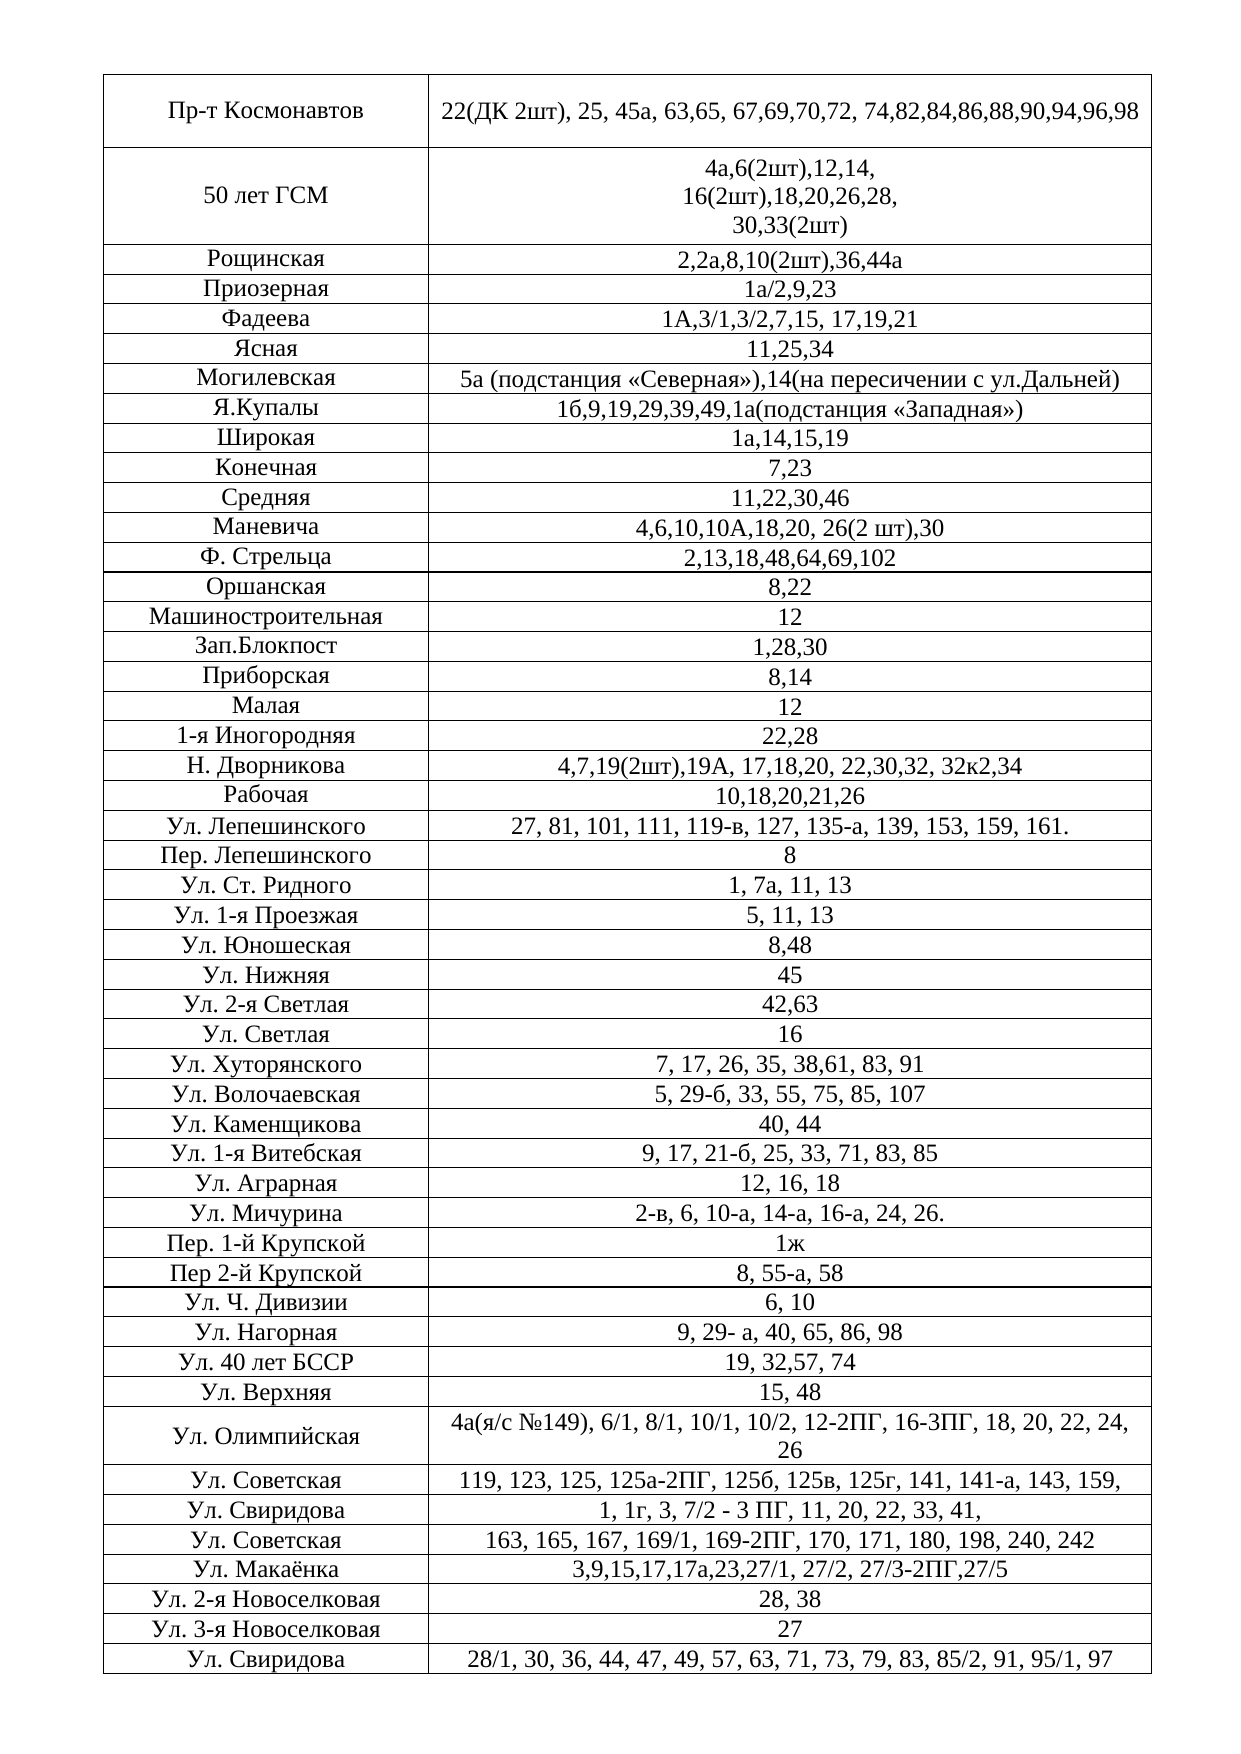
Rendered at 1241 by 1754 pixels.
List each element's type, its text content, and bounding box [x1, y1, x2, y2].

table_cell 1б,9,19,29,39,49,1а(подстанция «Западная») [429, 394, 1151, 422]
table_cell 12 [429, 602, 1151, 631]
table_cell Ул. 2-я Светлая [104, 990, 428, 1018]
table_cell 9, 17, 21-б, 25, 33, 71, 83, 85 [429, 1139, 1151, 1167]
table_cell Ул. Светлая [104, 1019, 428, 1048]
table_cell Пер 2-й Крупской [104, 1258, 428, 1286]
table_cell Приборская [104, 662, 428, 691]
table_cell 8, 55-а, 58 [429, 1258, 1151, 1286]
table_cell Ул. 40 лет БССР [104, 1347, 428, 1376]
table_cell Ул. Свиридова [104, 1644, 428, 1673]
table_cell Рощинская [104, 245, 428, 273]
table_cell 7, 17, 26, 35, 38,61, 83, 91 [429, 1049, 1151, 1078]
table_cell 1а,14,15,19 [429, 424, 1151, 452]
table_cell Пр-т Космонавтов [104, 75, 428, 147]
table_cell 6, 10 [429, 1288, 1151, 1316]
table_cell Ул. Мичурина [104, 1198, 428, 1227]
table_cell 1А,3/1,3/2,7,15, 17,19,21 [429, 304, 1151, 333]
table_cell Ул. Макаёнка [104, 1555, 428, 1583]
table_cell Средняя [104, 483, 428, 512]
table_cell Ул. Советская [104, 1465, 428, 1494]
table_cell Ул. Волочаевская [104, 1079, 428, 1108]
table_cell 4,7,19(2шт),19А, 17,18,20, 22,30,32, 32к2,34 [429, 751, 1151, 780]
table_cell 8,22 [429, 573, 1151, 601]
table_cell 2,2а,8,10(2шт),36,44а [429, 245, 1151, 273]
table_cell 12 [429, 692, 1151, 720]
table_cell Маневича [104, 513, 428, 542]
table_cell Ф. Стрельца [104, 543, 428, 571]
table_cell 4,6,10,10А,18,20, 26(2 шт),30 [429, 513, 1151, 542]
table_cell 8,48 [429, 930, 1151, 959]
table_cell Ул. Юношеская [104, 930, 428, 959]
table_cell 5, 11, 13 [429, 900, 1151, 929]
table_cell Н. Дворникова [104, 751, 428, 780]
table_cell Могилевская [104, 364, 428, 393]
table_cell Малая [104, 692, 428, 720]
table_cell Рабочая [104, 781, 428, 810]
table_cell 1ж [429, 1228, 1151, 1257]
table_cell Конечная [104, 453, 428, 482]
table_cell 45 [429, 960, 1151, 988]
table_cell 119, 123, 125, 125а-2ПГ, 125б, 125в, 125г, 141, 141-а, 143, 159, [429, 1465, 1151, 1494]
table_cell 9, 29- а, 40, 65, 86, 98 [429, 1317, 1151, 1346]
table_cell Ясная [104, 334, 428, 363]
table_cell 2,13,18,48,64,69,102 [429, 543, 1151, 571]
table_cell 27, 81, 101, 111, 119-в, 127, 135-а, 139, 153, 159, 161. [429, 811, 1151, 839]
table_cell 1а/2,9,23 [429, 275, 1151, 303]
table_cell 3,9,15,17,17а,23,27/1, 27/2, 27/3-2ПГ,27/5 [429, 1555, 1151, 1583]
table_cell Оршанская [104, 573, 428, 601]
table_cell Фадеева [104, 304, 428, 333]
table_cell Пер. Лепешинского [104, 841, 428, 869]
table_cell 8 [429, 841, 1151, 869]
table_cell Ул. Нагорная [104, 1317, 428, 1346]
table_cell 8,14 [429, 662, 1151, 691]
table_cell Ул. Олимпийская [104, 1407, 428, 1464]
table_cell Машиностроительная [104, 602, 428, 631]
table_cell Ул. Свиридова [104, 1495, 428, 1524]
table_cell 16 [429, 1019, 1151, 1048]
table_cell Ул. 3-я Новоселковая [104, 1614, 428, 1643]
table_cell Я.Купалы [104, 394, 428, 422]
table_cell 163, 165, 167, 169/1, 169-2ПГ, 170, 171, 180, 198, 240, 242 [429, 1525, 1151, 1553]
table_cell 42,63 [429, 990, 1151, 1018]
table_cell 22(ДК 2шт), 25, 45а, 63,65, 67,69,70,72, 74,82,84,86,88,90,94,96,98 [429, 75, 1151, 147]
table_cell 27 [429, 1614, 1151, 1643]
table_cell 40, 44 [429, 1109, 1151, 1137]
table_cell Ул. 2-я Новоселковая [104, 1584, 428, 1613]
table_cell Ул. 1-я Проезжая [104, 900, 428, 929]
table_cell 4а,6(2шт),12,14, 16(2шт),18,20,26,28, 30,33(2шт) [429, 148, 1151, 244]
table_cell 1, 7а, 11, 13 [429, 870, 1151, 899]
table_cell Ул. 1-я Витебская [104, 1139, 428, 1167]
table_cell 11,25,34 [429, 334, 1151, 363]
table_cell 5, 29-б, 33, 55, 75, 85, 107 [429, 1079, 1151, 1108]
table_cell 2-в, 6, 10-а, 14-а, 16-а, 24, 26. [429, 1198, 1151, 1227]
table_cell Ул. Советская [104, 1525, 428, 1553]
table_cell 12, 16, 18 [429, 1168, 1151, 1197]
table_cell 50 лет ГСМ [104, 148, 428, 244]
table_cell Ул. Ст. Ридного [104, 870, 428, 899]
table_cell 4а(я/с №149), 6/1, 8/1, 10/1, 10/2, 12-2ПГ, 16-3ПГ, 18, 20, 22, 24, 26 [429, 1407, 1151, 1464]
table_cell Пер. 1-й Крупской [104, 1228, 428, 1257]
table_cell Широкая [104, 424, 428, 452]
table_cell 11,22,30,46 [429, 483, 1151, 512]
table_cell 7,23 [429, 453, 1151, 482]
table_cell 15, 48 [429, 1377, 1151, 1406]
table_cell Приозерная [104, 275, 428, 303]
table_cell 19, 32,57, 74 [429, 1347, 1151, 1376]
table_cell Ул. Нижняя [104, 960, 428, 988]
table_cell 1, 1г, 3, 7/2 - 3 ПГ, 11, 20, 22, 33, 41, [429, 1495, 1151, 1524]
table_cell Ул. Верхняя [104, 1377, 428, 1406]
table_cell 1,28,30 [429, 632, 1151, 661]
table_cell 1-я Иногородняя [104, 721, 428, 750]
table_cell Ул. Лепешинского [104, 811, 428, 839]
table_cell 28, 38 [429, 1584, 1151, 1613]
table_cell 5а (подстанция «Северная»),14(на пересичении с ул.Дальней) [429, 364, 1151, 393]
table_cell 22,28 [429, 721, 1151, 750]
table_cell Ул. Аграрная [104, 1168, 428, 1197]
table_cell Ул. Каменщикова [104, 1109, 428, 1137]
table_cell Ул. Ч. Дивизии [104, 1288, 428, 1316]
table_cell Зап.Блокпост [104, 632, 428, 661]
table_cell 10,18,20,21,26 [429, 781, 1151, 810]
table_cell 28/1, 30, 36, 44, 47, 49, 57, 63, 71, 73, 79, 83, 85/2, 91, 95/1, 97 [429, 1644, 1151, 1673]
table_cell Ул. Хуторянского [104, 1049, 428, 1078]
